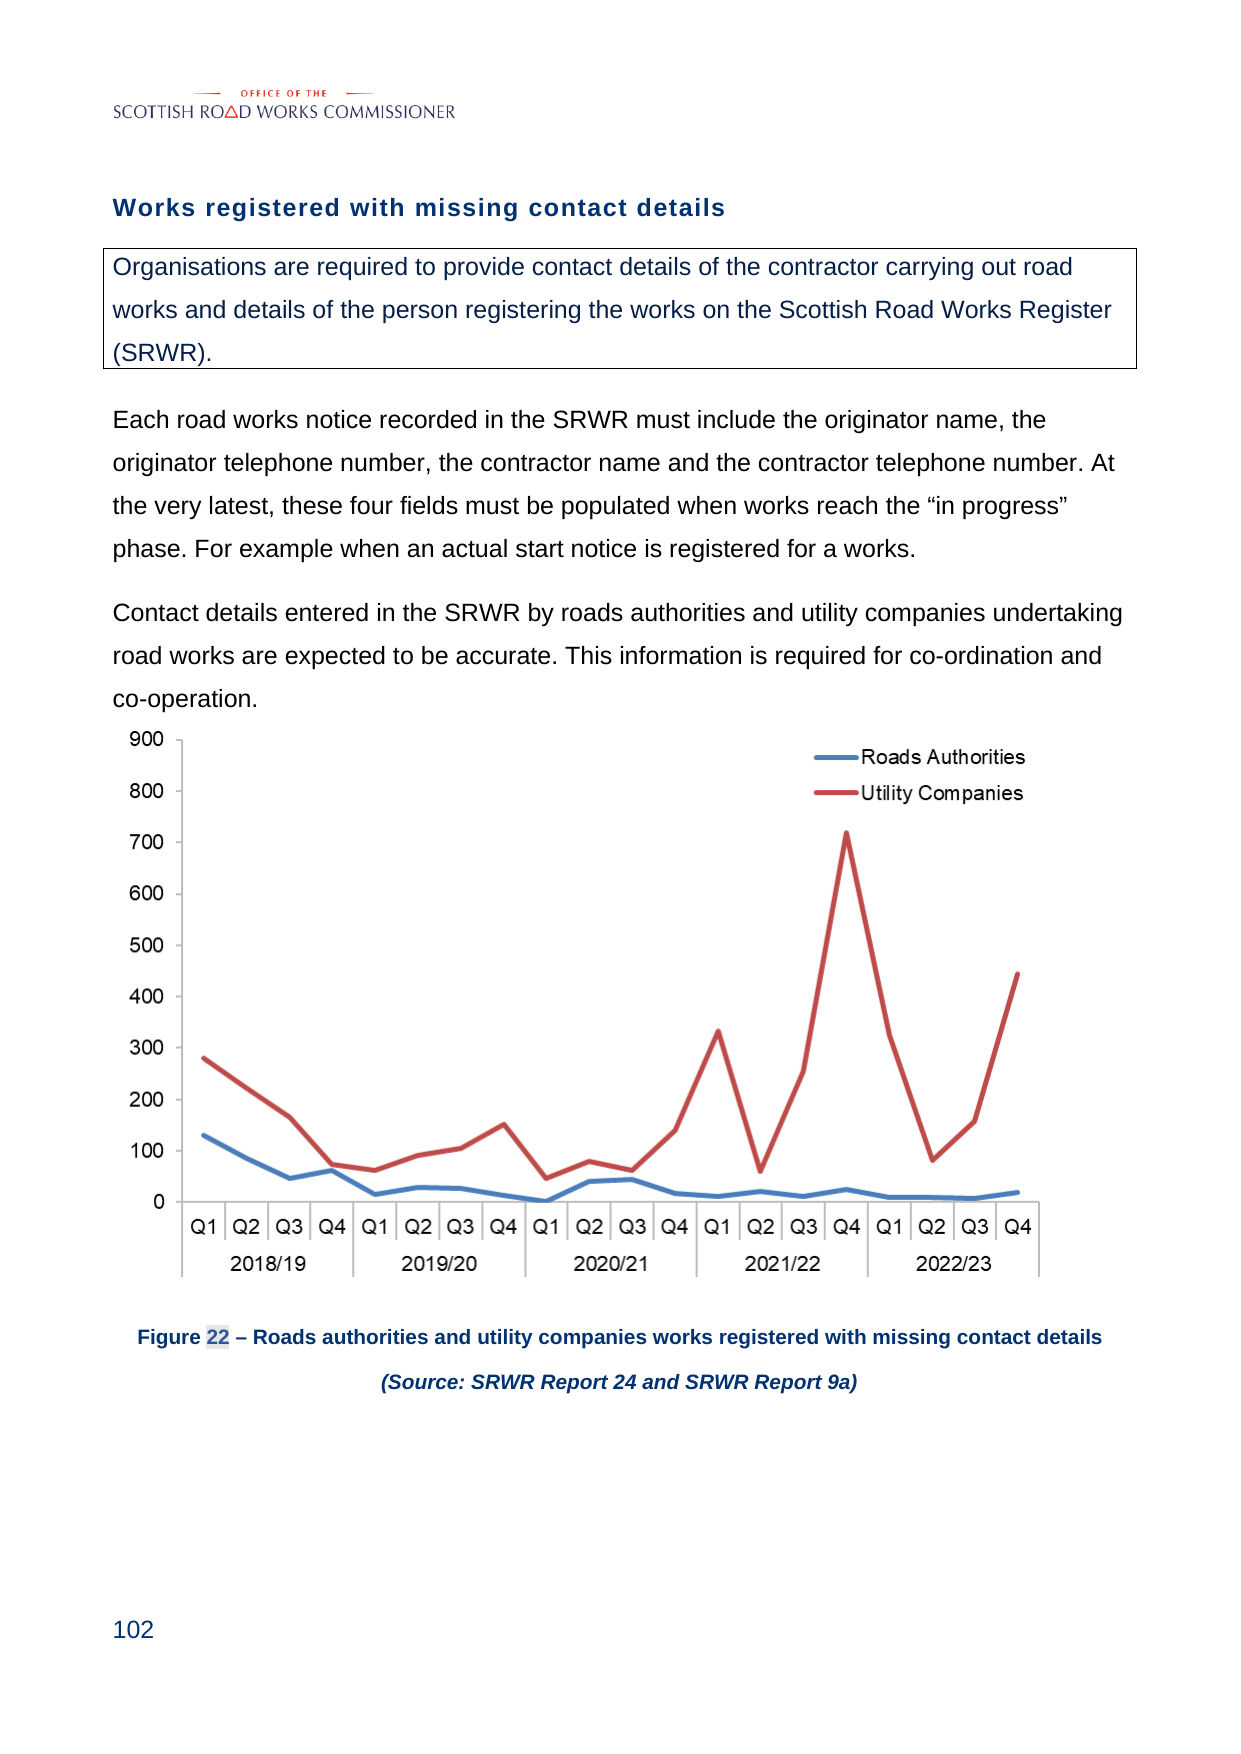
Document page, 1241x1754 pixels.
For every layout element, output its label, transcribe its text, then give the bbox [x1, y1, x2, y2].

subtitle Works registered with missing contact details [112, 193, 1128, 221]
text Organisations are required to provide contact details of the contractor carrying out road works and details of the person registering the works on the Scottish Road Works Register (SRWR). [104, 249, 1136, 368]
picture [112, 87, 456, 121]
text Figure 22 – Roads authorities and utility companies works registered with missing contact details [229, 1325, 1128, 1349]
text (Source: SRWR Report 24 and SRWR Report 9a) [112, 1369, 1128, 1393]
picture [112, 727, 1047, 1290]
text Each road works notice recorded in the SRWR must include the originator name, the originator telephone number, the contractor name and the contractor telephone number. At the very latest, these four fields must be populated when works reach the “in progress” phase. For example when an actual start notice is registered for a works. [112, 405, 1128, 563]
